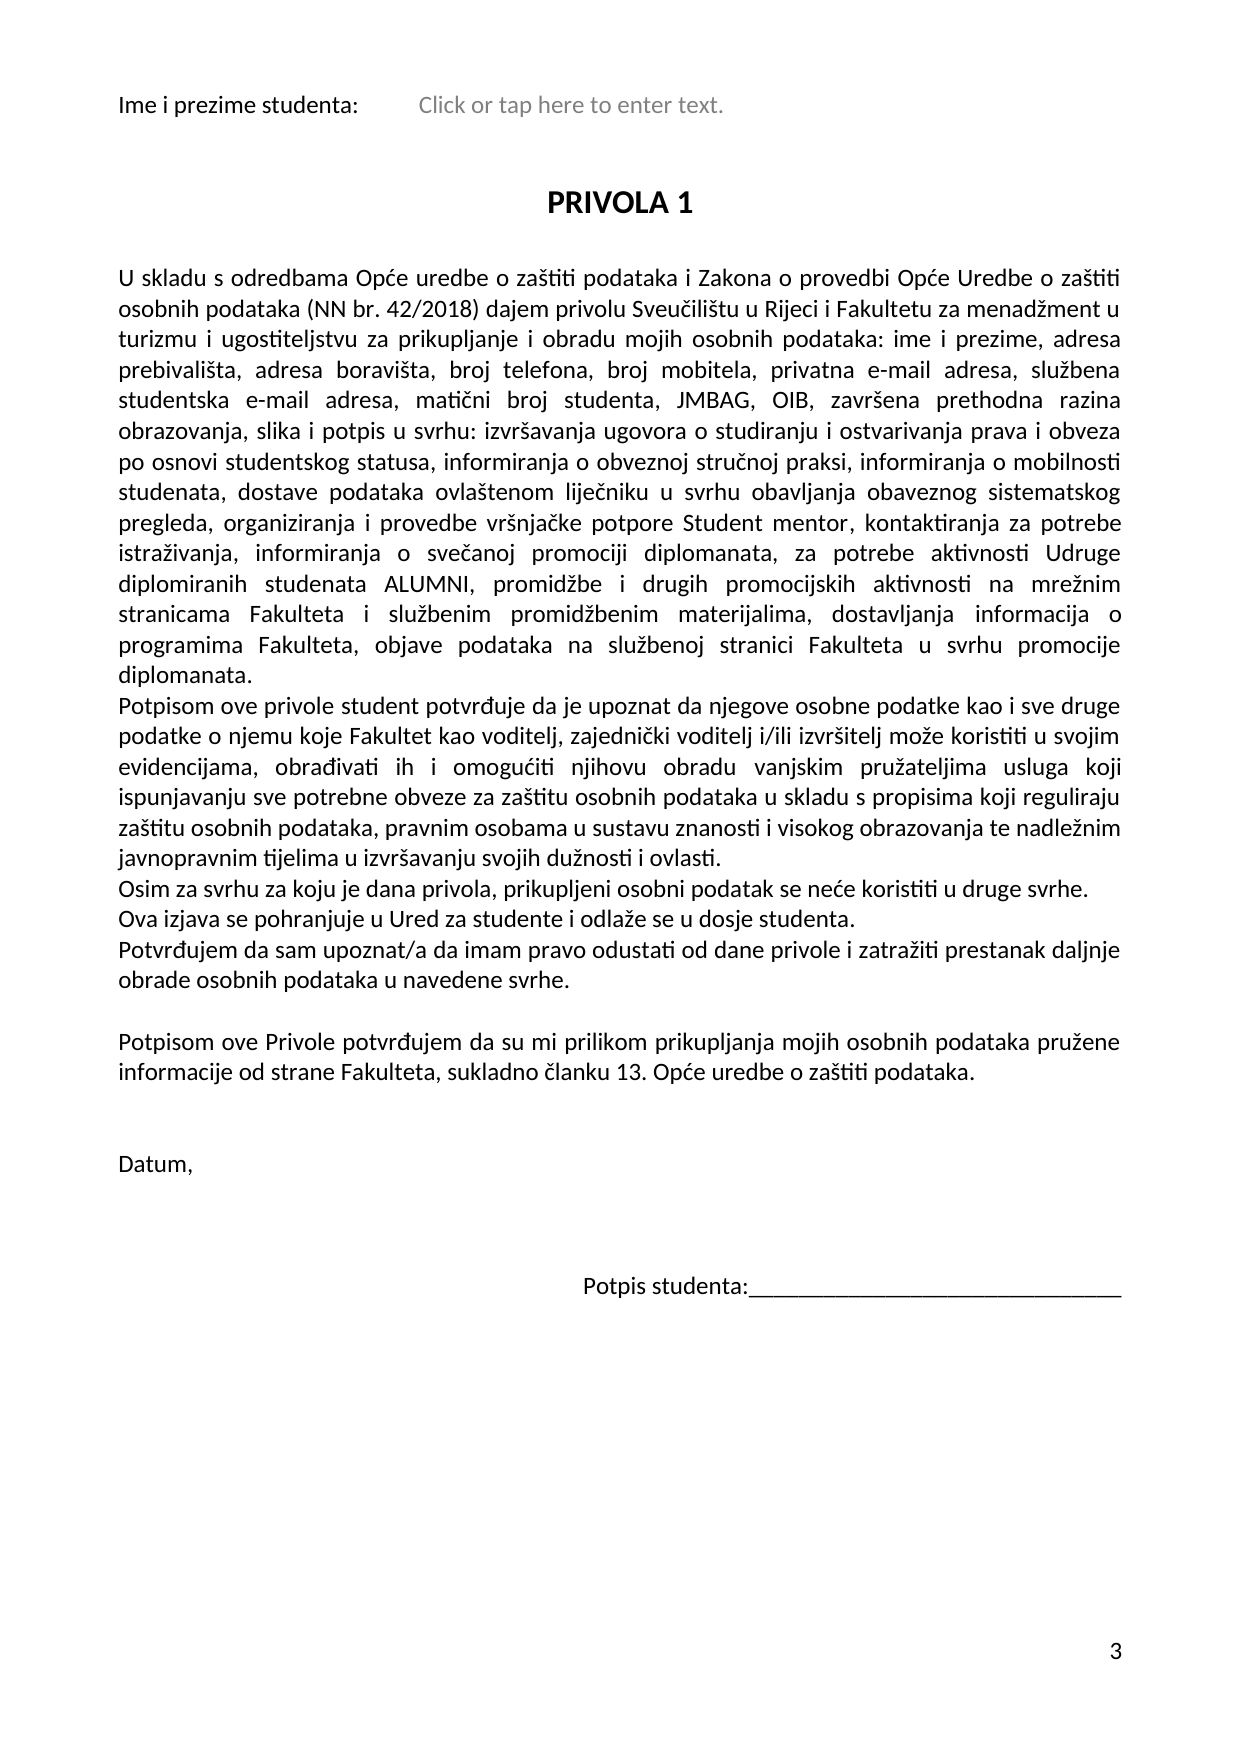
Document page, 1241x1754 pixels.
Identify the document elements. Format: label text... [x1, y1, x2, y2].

text Datum, [118, 1148, 1122, 1178]
text Potvrđujem da sam upoznat/a da imam pravo odustati od dane privole i zatražiti prestanak daljnje obrade osobnih podataka u navedene svrhe. [118, 934, 1122, 995]
text Ime i prezime studenta: [118, 89, 1122, 120]
text Potpis studenta:______________________________ [118, 1270, 1122, 1300]
text Osim za svrhu za koju je dana privola, prikupljeni osobni podatak se neće koristiti u druge svrhe. [118, 873, 1122, 903]
text Potpisom ove Privole potvrđujem da su mi prilikom prikupljanja mojih osobnih podataka pružene informacije od strane Fakulteta, sukladno članku 13. Opće uredbe o zaštiti podataka. [118, 1026, 1122, 1087]
text Potpisom ove privole student potvrđuje da je upoznat da njegove osobne podatke kao i sve druge podatke o njemu koje Fakultet kao voditelj, zajednički voditelj i/ili izvršitelj može koristiti u svojim evidencijama, obrađivati ih i omogućiti njihovu obradu vanjskim pružateljima usluga koji ispunjavanju sve potrebne obveze za zaštitu osobnih podataka u skladu s propisima koji reguliraju zaštitu osobnih podataka, pravnim osobama u sustavu znanosti i visokog obrazovanja te nadležnim javnopravnim tijelima u izvršavanju svojih dužnosti i ovlasti. [118, 690, 1122, 873]
text U skladu s odredbama Opće uredbe o zaštiti podataka i Zakona o provedbi Opće Uredbe o zaštiti osobnih podataka (NN br. 42/2018) dajem privolu Sveučilištu u Rijeci i Fakultetu za menadžment u turizmu i ugostiteljstvu za prikupljanje i obradu mojih osobnih podataka: ime i prezime, adresa prebivališta, adresa boravišta, broj telefona, broj mobitela, privatna e-mail adresa, službena studentska e-mail adresa, matični broj studenta, JMBAG, OIB, završena prethodna razina obrazovanja, slika i potpis u svrhu: izvršavanja ugovora o studiranju i ostvarivanja prava i obveza po osnovi studentskog statusa, informiranja o obveznoj stručnoj praksi, informiranja o mobilnosti studenata, dostave podataka ovlaštenom liječniku u svrhu obavljanja obaveznog sistematskog pregleda, organiziranja i provedbe vršnjačke potpore Student mentor, kontaktiranja za potrebe istraživanja, informiranja o svečanoj promociji diplomanata, za potrebe aktivnosti Udruge diplomiranih studenata ALUMNI, promidžbe i drugih promocijskih aktivnosti na mrežnim stranicama Fakulteta i službenim promidžbenim materijalima, dostavljanja informacija o programima Fakulteta, objave podataka na službenoj stranici Fakulteta u svrhu promocije diplomanata. [118, 263, 1122, 690]
text PRIVOLA 1 [118, 181, 1122, 222]
text Ova izjava se pohranjuje u Ured za studente i odlaže se u dosje studenta. [118, 903, 1122, 934]
